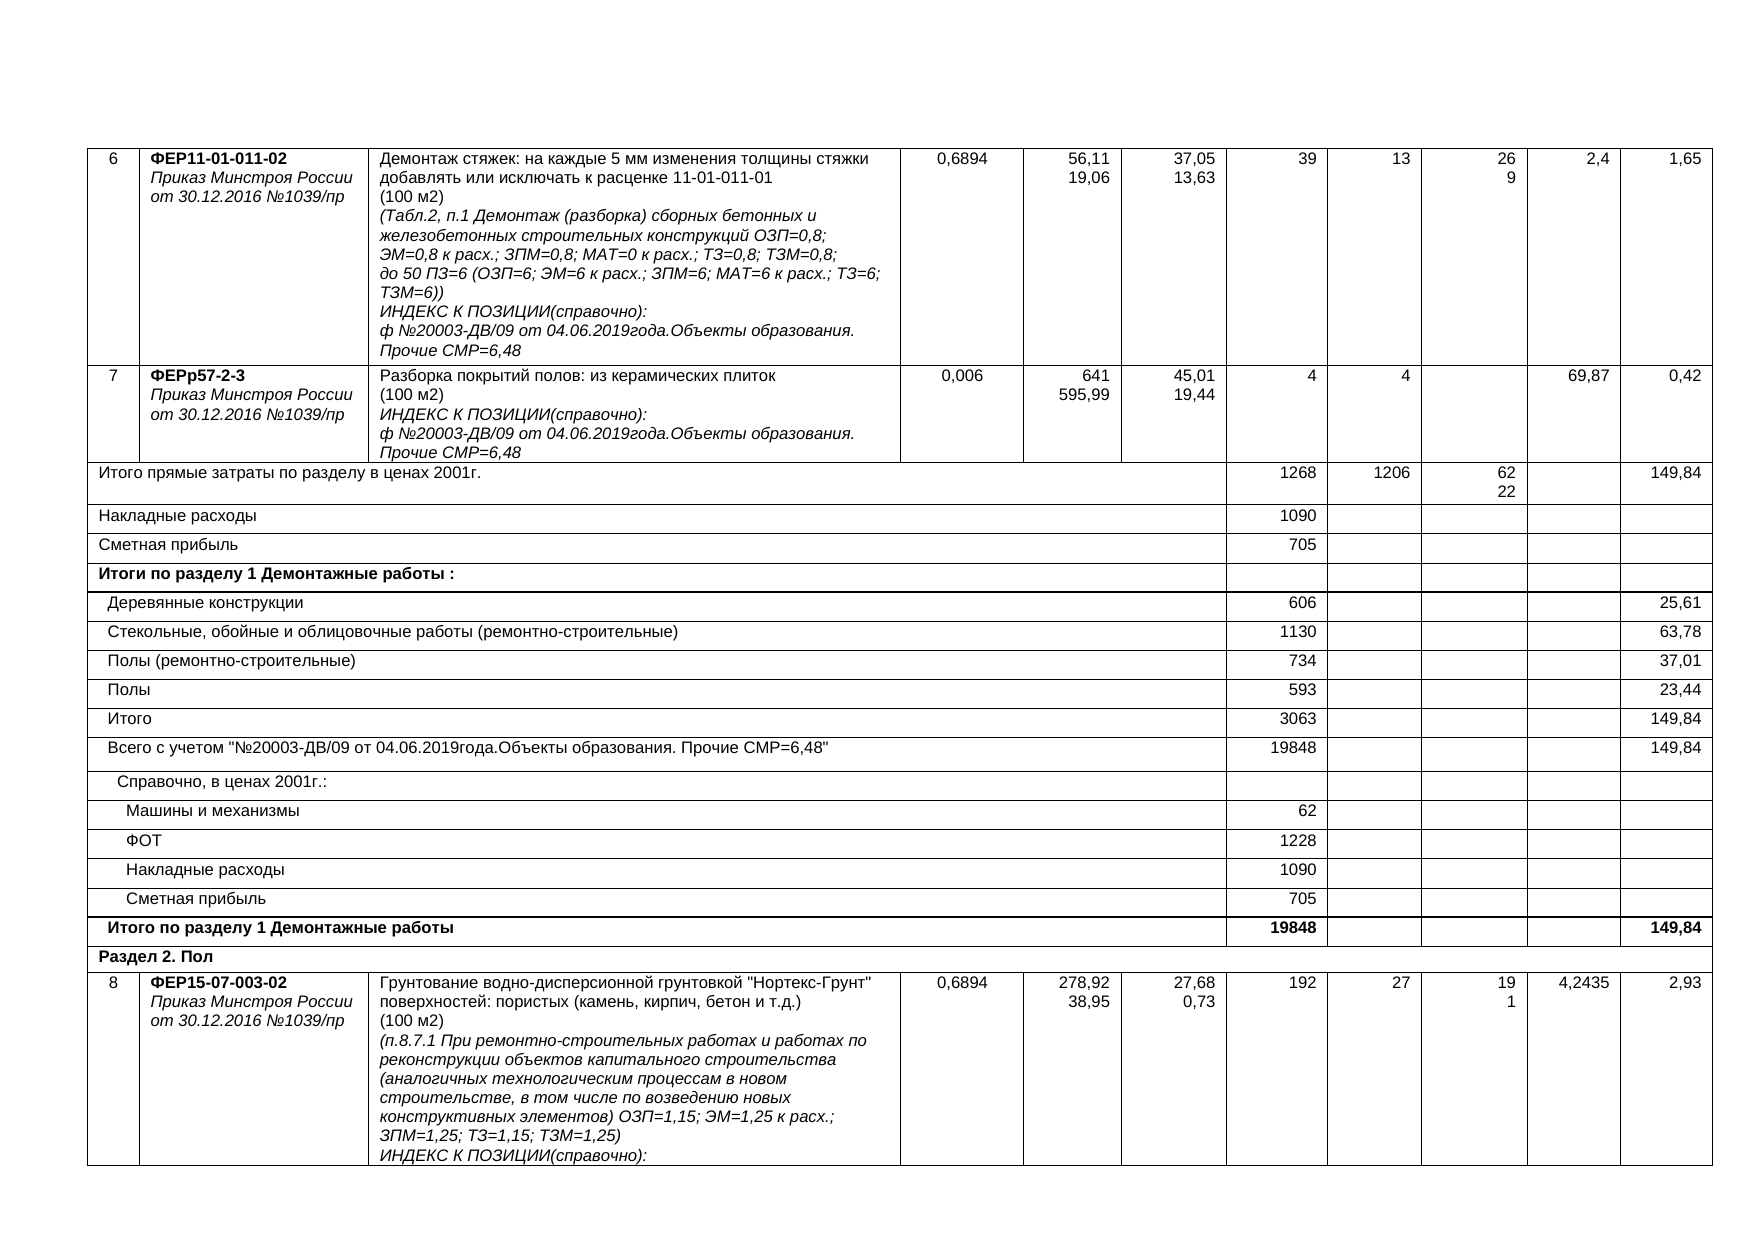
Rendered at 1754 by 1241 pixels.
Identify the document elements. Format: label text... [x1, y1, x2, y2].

table_cell Полы (ремонтно-строительные) [88, 651, 1226, 679]
table_cell [1528, 830, 1620, 858]
table_cell 1206 [1328, 463, 1421, 504]
table_cell [1422, 366, 1527, 462]
table_cell 8 [88, 973, 139, 1164]
table_cell [1621, 889, 1712, 916]
table_cell [1621, 505, 1712, 533]
table_cell Итоги по разделу 1 Демонтажные работы : [88, 564, 1226, 591]
table_cell 3063 [1227, 709, 1327, 737]
table_cell [1328, 593, 1421, 621]
table_cell 69,87 [1528, 366, 1620, 462]
table_cell 278,92 38,95 [1024, 973, 1121, 1164]
table_cell 0,006 [901, 366, 1023, 462]
table_cell ФОТ [88, 830, 1226, 858]
table_cell [1328, 709, 1421, 737]
table_cell [1621, 859, 1712, 887]
table_cell [1422, 564, 1527, 591]
table_cell [1422, 593, 1527, 621]
table_cell 1090 [1227, 505, 1327, 533]
table_cell Накладные расходы [88, 859, 1226, 887]
table_cell [1528, 593, 1620, 621]
table_cell Разборка покрытий полов: из керамических плиток (100 м2) ИНДЕКС К ПОЗИЦИИ(справочно): ф №20003-ДВ/09 от 04.06.2019года.Объекты образования. Прочие СМР=6,48 [369, 366, 900, 462]
table_cell Накладные расходы [88, 505, 1226, 533]
table_cell [1422, 709, 1527, 737]
table_cell [1422, 505, 1527, 533]
table_cell [1528, 564, 1620, 591]
table_cell [1621, 830, 1712, 858]
table_cell 149,84 [1621, 738, 1712, 771]
table_cell [1528, 651, 1620, 679]
table_cell Деревянные конструкции [88, 593, 1226, 621]
table_cell [1422, 918, 1527, 946]
table_cell [1422, 738, 1527, 771]
table_cell 4 [1227, 366, 1327, 462]
table_cell 27,68 0,73 [1122, 973, 1226, 1164]
table_cell 734 [1227, 651, 1327, 679]
table_cell [1227, 772, 1327, 800]
table_cell 62 22 [1422, 463, 1527, 504]
table_cell [1328, 918, 1421, 946]
table_cell 149,84 [1621, 918, 1712, 946]
table_cell [1422, 651, 1527, 679]
table_cell [1528, 505, 1620, 533]
table_cell ФЕР11-01-011-02 Приказ Минстроя России от 30.12.2016 №1039/пр [140, 149, 368, 365]
table_cell [1328, 680, 1421, 708]
table_cell [1328, 859, 1421, 887]
table_cell [1528, 918, 1620, 946]
table_cell 641 595,99 [1024, 366, 1121, 462]
table_cell Итого [88, 709, 1226, 737]
table_cell [1528, 622, 1620, 649]
table_cell Полы [88, 680, 1226, 708]
table_cell Всего с учетом "№20003-ДВ/09 от 04.06.2019года.Объекты образования. Прочие СМР=6,48" [88, 738, 1226, 771]
table_cell 6 [88, 149, 139, 365]
table_cell [1528, 889, 1620, 916]
table_cell Справочно, в ценах 2001г.: [88, 772, 1226, 800]
table_cell [1422, 889, 1527, 916]
table_cell 4,2435 [1528, 973, 1620, 1164]
table_cell [1528, 709, 1620, 737]
table_cell [1328, 534, 1421, 562]
table_cell 2,93 [1621, 973, 1712, 1164]
table_cell 56,11 19,06 [1024, 149, 1121, 365]
table_cell 19 1 [1422, 973, 1527, 1164]
table_cell Машины и механизмы [88, 801, 1226, 829]
table_cell 1090 [1227, 859, 1327, 887]
table_cell [1422, 772, 1527, 800]
table_cell Стекольные, обойные и облицовочные работы (ремонтно-строительные) [88, 622, 1226, 649]
table_cell 23,44 [1621, 680, 1712, 708]
table_cell 13 [1328, 149, 1421, 365]
table_cell 45,01 19,44 [1122, 366, 1226, 462]
table_cell 149,84 [1621, 709, 1712, 737]
table_cell [1328, 801, 1421, 829]
table_cell 62 [1227, 801, 1327, 829]
table_cell 593 [1227, 680, 1327, 708]
table_cell [1528, 680, 1620, 708]
table_cell 1,65 [1621, 149, 1712, 365]
table_cell Итого прямые затраты по разделу в ценах 2001г. [88, 463, 1226, 504]
table_cell 4 [1328, 366, 1421, 462]
table_cell [1621, 564, 1712, 591]
table_cell [1528, 534, 1620, 562]
table_cell [1422, 680, 1527, 708]
table_cell [1528, 801, 1620, 829]
table_cell [1528, 772, 1620, 800]
table_cell [1328, 889, 1421, 916]
table_cell 26 9 [1422, 149, 1527, 365]
table_cell [1422, 859, 1527, 887]
table_cell 1130 [1227, 622, 1327, 649]
table_cell [1328, 738, 1421, 771]
table_cell Итого по разделу 1 Демонтажные работы [88, 918, 1226, 946]
table_cell 63,78 [1621, 622, 1712, 649]
table_cell 37,05 13,63 [1122, 149, 1226, 365]
table_cell [1328, 622, 1421, 649]
table_cell [1328, 505, 1421, 533]
table_cell [1328, 564, 1421, 591]
table_cell [1528, 463, 1620, 504]
table_cell Раздел 2. Пол [88, 947, 1712, 972]
table_cell [1422, 830, 1527, 858]
table_cell 19848 [1227, 918, 1327, 946]
table_cell 25,61 [1621, 593, 1712, 621]
table_cell 37,01 [1621, 651, 1712, 679]
table_cell 192 [1227, 973, 1327, 1164]
table_cell 1228 [1227, 830, 1327, 858]
table_cell 1268 [1227, 463, 1327, 504]
table_cell 0,6894 [901, 973, 1023, 1164]
table_cell 606 [1227, 593, 1327, 621]
table_cell 705 [1227, 534, 1327, 562]
table_cell 2,4 [1528, 149, 1620, 365]
table_cell 7 [88, 366, 139, 462]
table_cell [1328, 651, 1421, 679]
table_cell [1227, 564, 1327, 591]
table_cell 705 [1227, 889, 1327, 916]
table_cell [1621, 772, 1712, 800]
table_cell Сметная прибыль [88, 889, 1226, 916]
table_cell 27 [1328, 973, 1421, 1164]
table_cell Демонтаж стяжек: на каждые 5 мм изменения толщины стяжки добавлять или исключать к расценке 11-01-011-01 (100 м2) (Табл.2, п.1 Демонтаж (разборка) сборных бетонных и железобетонных строительных конструкций ОЗП=0,8; ЭМ=0,8 к расх.; ЗПМ=0,8; МАТ=0 к расх.; ТЗ=0,8; ТЗМ=0,8; до 50 ПЗ=6 (ОЗП=6; ЭМ=6 к расх.; ЗПМ=6; МАТ=6 к расх.; ТЗ=6; ТЗМ=6)) ИНДЕКС К ПОЗИЦИИ(справочно): ф №20003-ДВ/09 от 04.06.2019года.Объекты образования. Прочие СМР=6,48 [369, 149, 900, 365]
table_cell [1328, 830, 1421, 858]
table_cell ФЕРр57-2-3 Приказ Минстроя России от 30.12.2016 №1039/пр [140, 366, 368, 462]
table_cell [1621, 534, 1712, 562]
table_cell [1528, 859, 1620, 887]
table_cell 0,6894 [901, 149, 1023, 365]
table_cell [1528, 738, 1620, 771]
table_cell [1422, 801, 1527, 829]
table_cell [1422, 534, 1527, 562]
table_cell 0,42 [1621, 366, 1712, 462]
table_cell [1422, 622, 1527, 649]
table_cell [1328, 772, 1421, 800]
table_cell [369, 973, 900, 1164]
table_cell 149,84 [1621, 463, 1712, 504]
table_cell 39 [1227, 149, 1327, 365]
table_cell Сметная прибыль [88, 534, 1226, 562]
table_cell 19848 [1227, 738, 1327, 771]
table_cell [1621, 801, 1712, 829]
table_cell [140, 973, 368, 1164]
